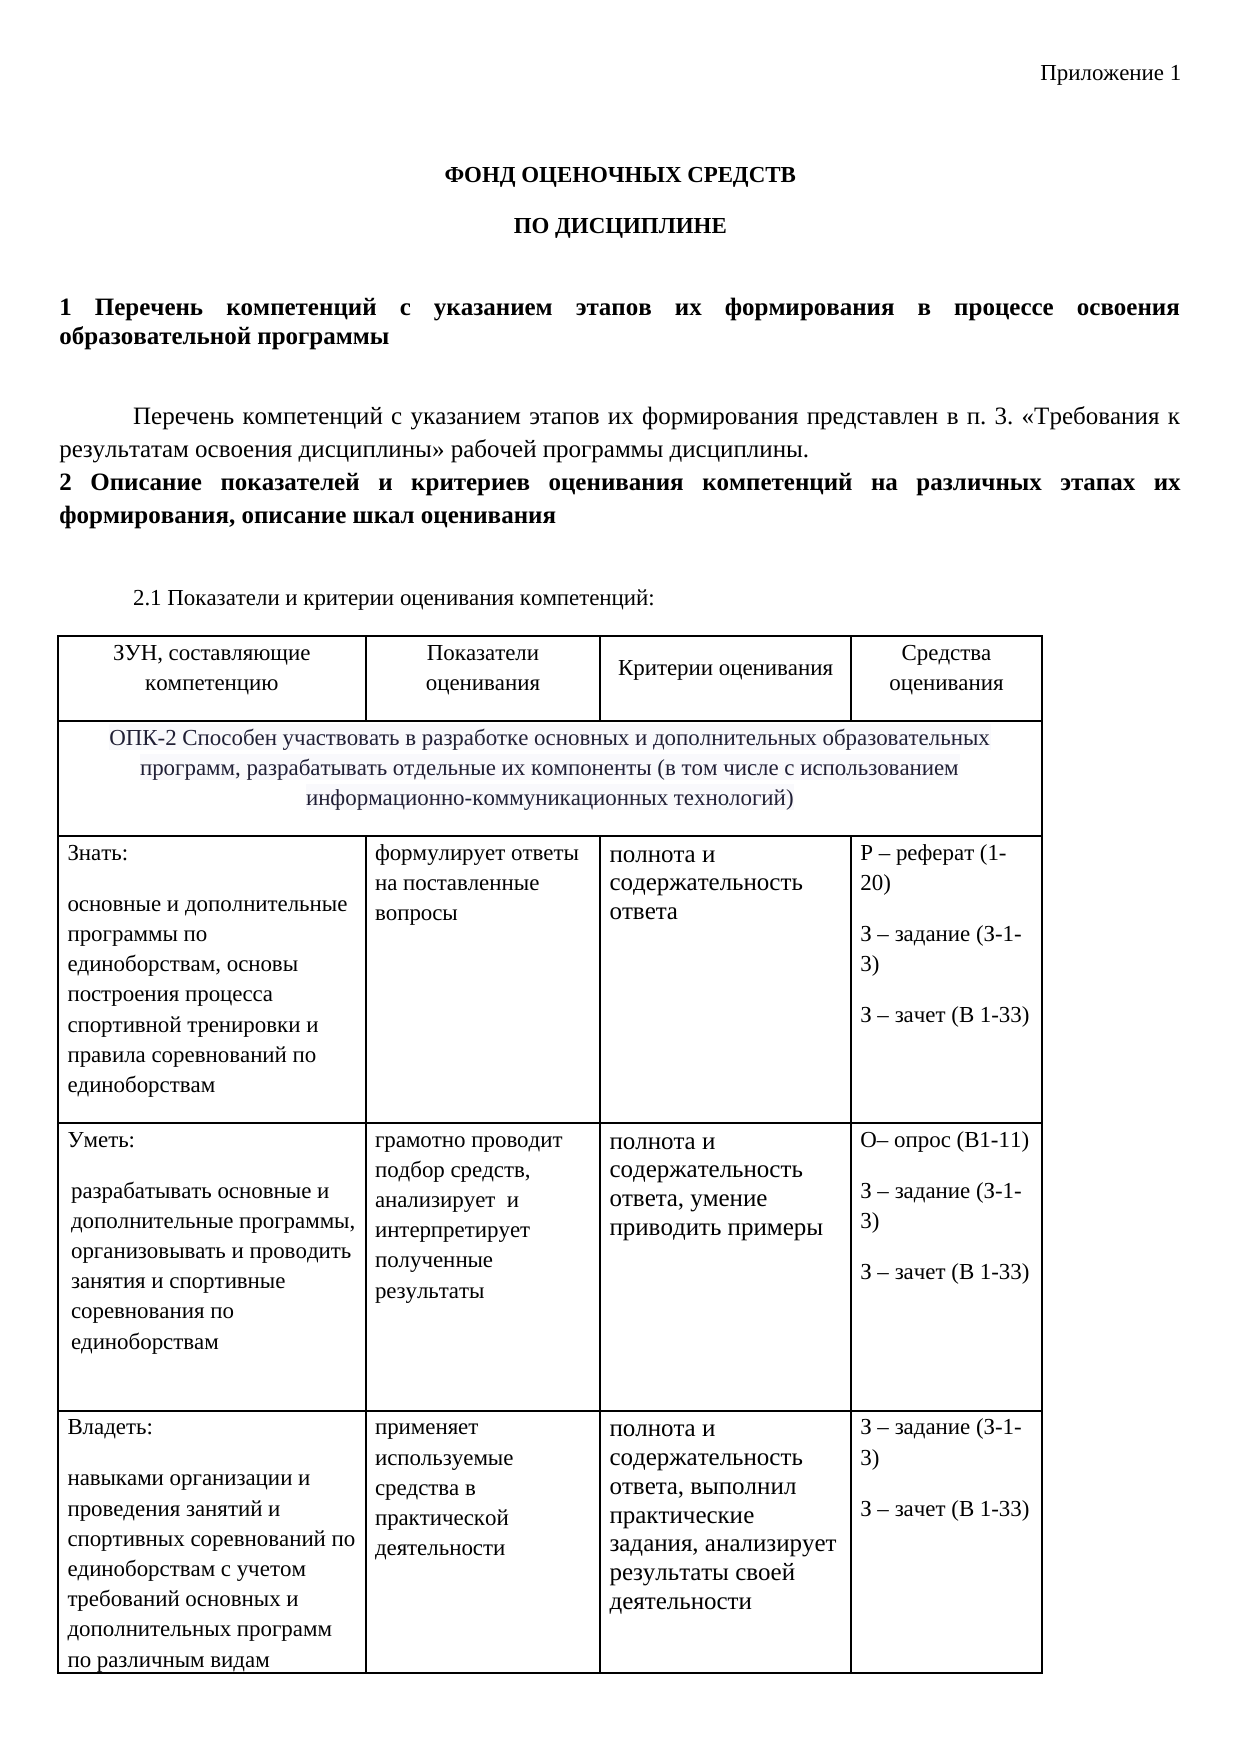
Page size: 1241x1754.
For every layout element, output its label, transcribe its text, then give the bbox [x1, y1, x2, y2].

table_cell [852, 1412, 1041, 1672]
text 2 Описание показателей и критериев оценивания компетенций на различных этапах их формирования, описание шкал оценивания [59, 467, 1181, 529]
table_cell О– опрос (В1-11) З – задание (З-1-3) З – зачет (В 1-33) [852, 1124, 1041, 1410]
text 2.1 Показатели и критерии оценивания компетенций: [59, 584, 1181, 610]
table_header Критерии оценивания [601, 637, 850, 720]
table_cell Знать: основные и дополнительные программы по единоборствам, основы построения процесса спортивной тренировки и правила соревнований по единоборствам [59, 837, 365, 1122]
text ФОНД ОЦЕНОЧНЫХ СРЕДСТВ [59, 161, 1181, 187]
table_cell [367, 1412, 599, 1672]
table_cell ОПК-2 Способен участвовать в разработке основных и дополнительных образовательных программ, разрабатывать отдельные их компоненты (в том числе с использованием информационно-коммуникационных технологий) [59, 722, 1041, 835]
table_cell грамотно проводит подбор средств, анализирует и интерпретирует полученные результаты [367, 1124, 599, 1410]
text Приложение 1 [723, 59, 1181, 85]
table_cell Р – реферат (1-20) З – задание (З-1-3) З – зачет (В 1-33) [852, 837, 1041, 1122]
table_cell полнота и содержательность ответа [601, 837, 850, 1122]
table_cell Уметь: разрабатывать основные и дополнительные программы, организовывать и проводить занятия и спортивные соревнования по единоборствам [59, 1124, 365, 1410]
text ПО ДИСЦИПЛИНЕ [59, 212, 1181, 238]
table_header Средства оценивания [852, 637, 1041, 720]
table_cell полнота и содержательность ответа, умение приводить примеры [601, 1124, 850, 1410]
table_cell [59, 1412, 365, 1672]
subtitle 1 Перечень компетенций с указанием этапов их формирования в процессе освоения образовательной программы [59, 292, 1181, 350]
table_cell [601, 1412, 850, 1672]
table_cell формулирует ответы на поставленные вопросы [367, 837, 599, 1122]
text Перечень компетенций с указанием этапов их формирования представлен в п. 3. «Требования к результатам освоения дисциплины» рабочей программы дисциплины. [59, 401, 1181, 463]
table_header Показатели оценивания [367, 637, 599, 720]
table_header ЗУН, составляющие компетенцию [59, 637, 365, 720]
